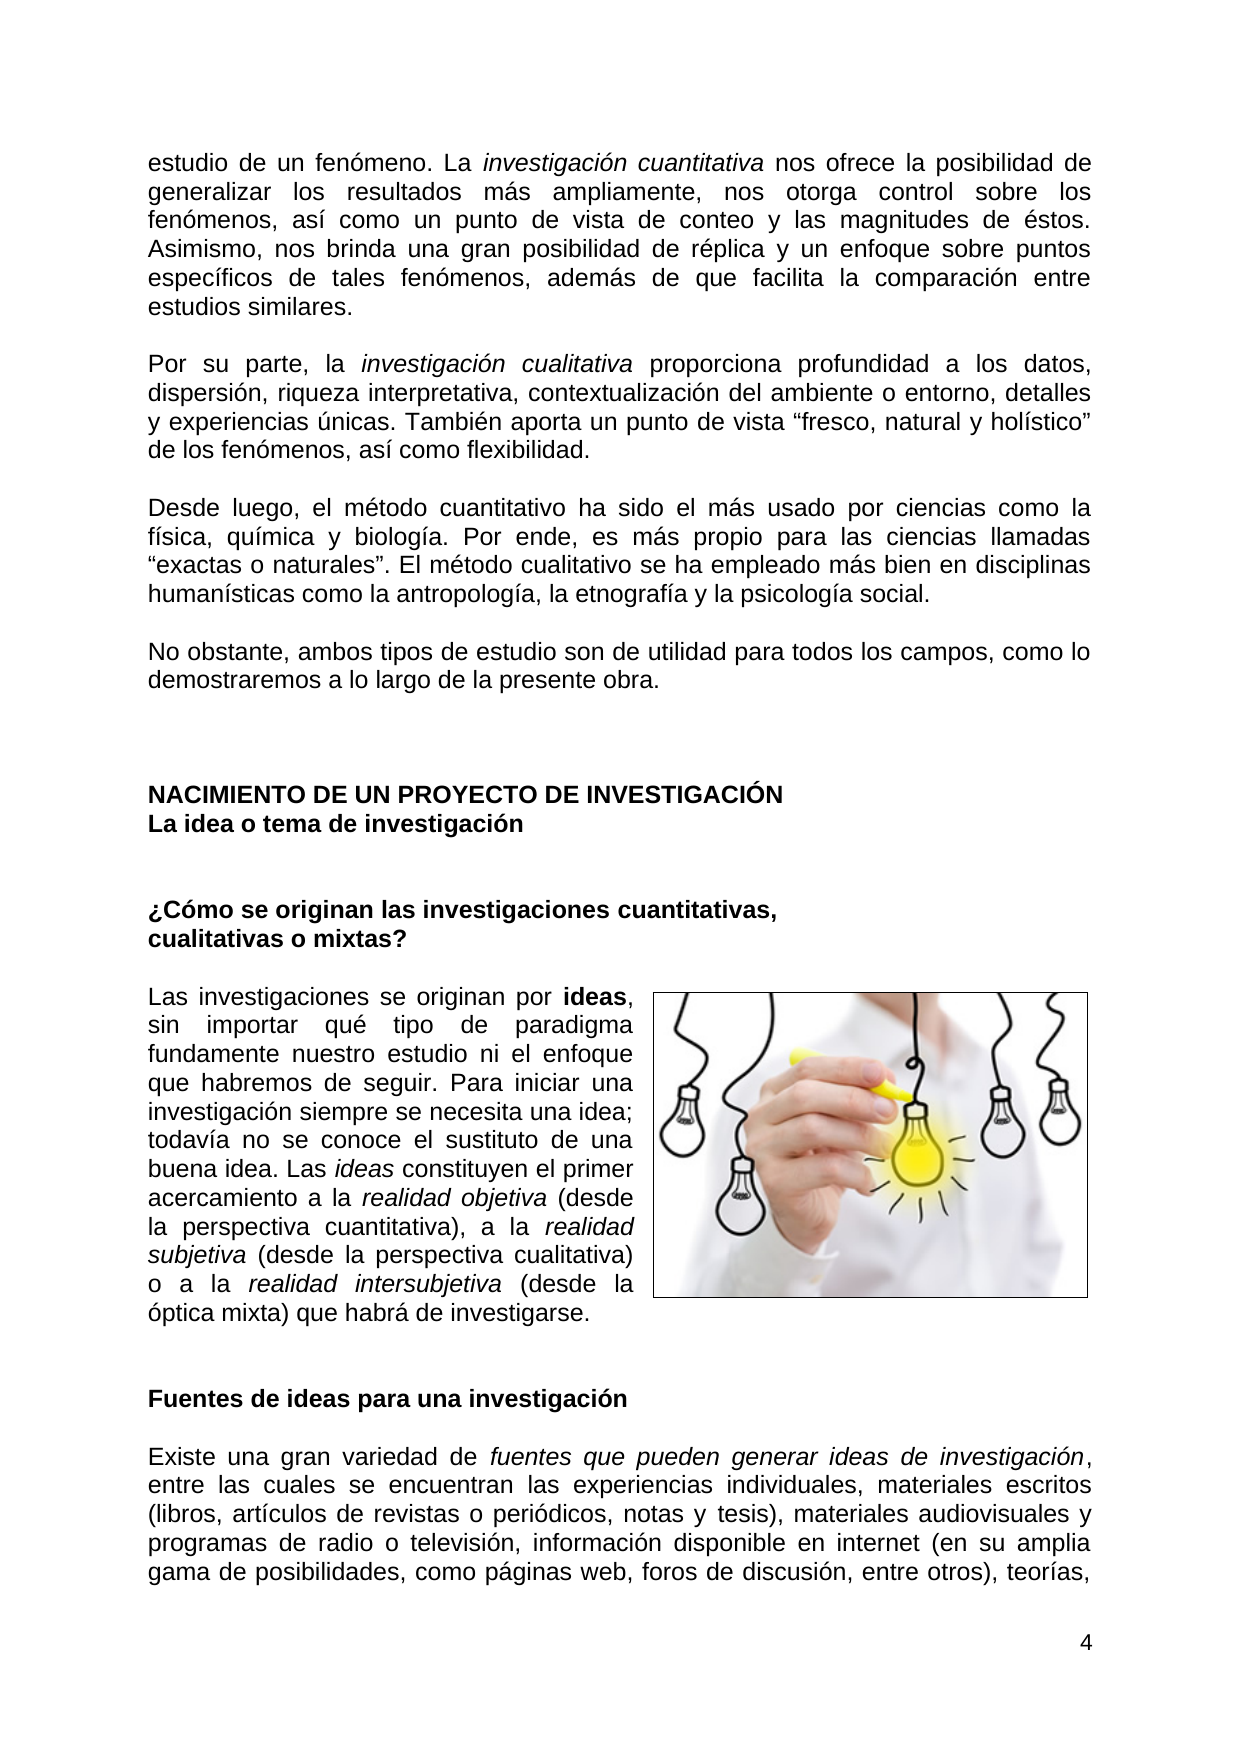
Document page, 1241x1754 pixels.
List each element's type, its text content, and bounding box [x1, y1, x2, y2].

text Por su parte, la investigación cualitativa proporciona profundidad a los datos, dispersión, riqueza interpretativa, contextualización del ambiente o entorno, detalles y experiencias únicas. También aporta un punto de vista “fresco, natural y holístico” de los fenómenos, así como flexibilidad. [148, 349, 1092, 464]
text ¿Cómo se originan las investigaciones cuantitativas, [148, 895, 1092, 924]
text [148, 148, 1092, 320]
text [148, 1441, 1092, 1585]
text Fuentes de ideas para una investigación [148, 1384, 1092, 1413]
text cualitativas o mixtas? [148, 924, 1092, 953]
picture [654, 993, 1087, 1297]
text La idea o tema de investigación [148, 809, 1092, 838]
text Desde luego, el método cuantitativo ha sido el más usado por ciencias como la física, química y biología. Por ende, es más propio para las ciencias llamadas “exactas o naturales”. El método cualitativo se ha empleado más bien en disciplinas humanísticas como la antropología, la etnografía y la psicología social. [148, 493, 1092, 608]
text NACIMIENTO DE UN PROYECTO DE INVESTIGACIÓN [148, 780, 1092, 809]
text No obstante, ambos tipos de estudio son de utilidad para todos los campos, como lo demostraremos a lo largo de la presente obra. [148, 636, 1092, 694]
